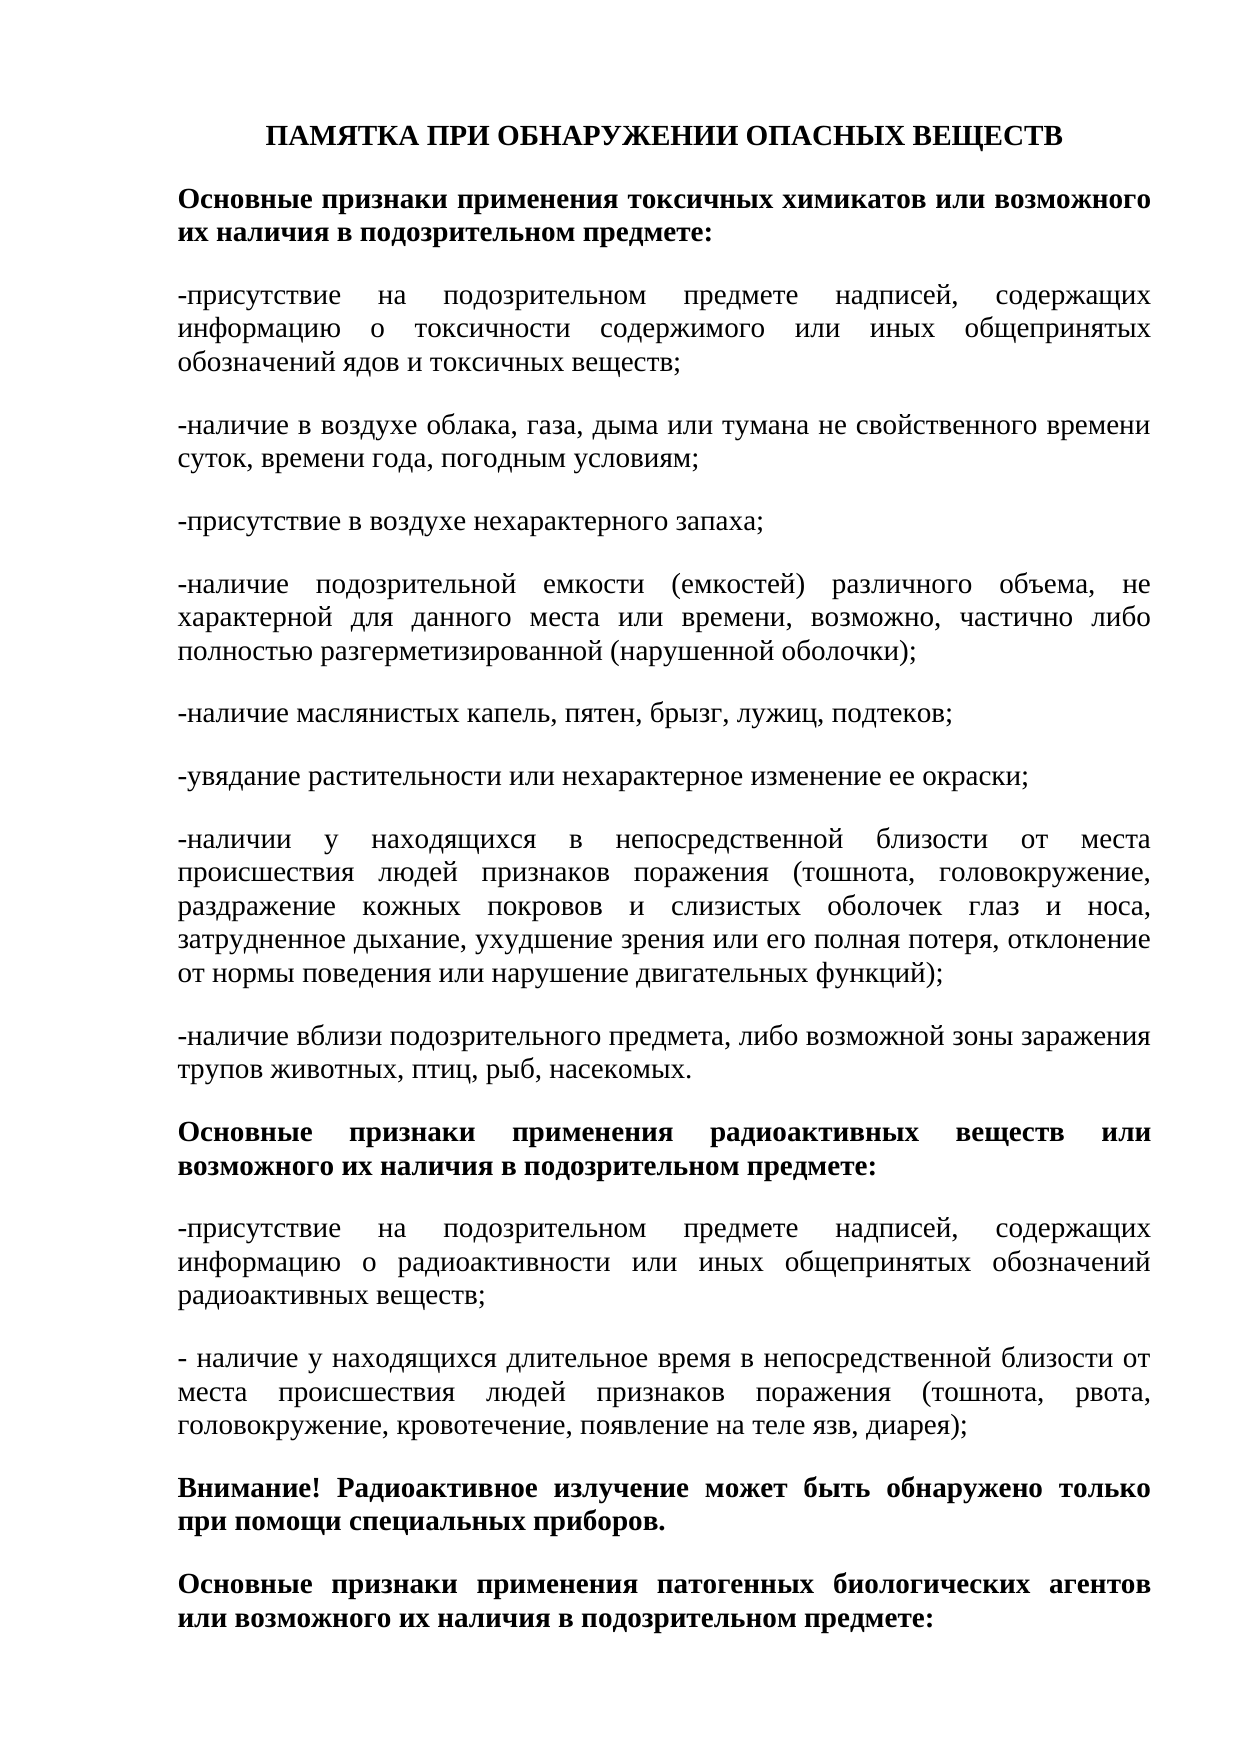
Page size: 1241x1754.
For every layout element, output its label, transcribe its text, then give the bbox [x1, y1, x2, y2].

text -наличие подозрительной емкости (емкостей) различного объема, не характерной для данного места или времени, возможно, частично либо полностью разгерметизированной (нарушенной оболочки); [177, 566, 1152, 666]
text -увядание растительности или нехарактерное изменение ее окраски; [177, 758, 1152, 792]
text ПАМЯТКА ПРИ ОБНАРУЖЕНИИ ОПАСНЫХ ВЕЩЕСТВ [177, 118, 1152, 152]
text -присутствие на подозрительном предмете надписей, содержащих информацию о радиоактивности или иных общепринятых обозначений радиоактивных веществ; [177, 1210, 1152, 1311]
text -наличие вблизи подозрительного предмета, либо возможной зоны заражения трупов животных, птиц, рыб, насекомых. [177, 1018, 1152, 1085]
text - наличие у находящихся длительное время в непосредственной близости от места происшествия людей признаков поражения (тошнота, рвота, головокружение, кровотечение, появление на теле язв, диарея); [177, 1340, 1152, 1441]
text Основные признаки применения токсичных химикатов или возможного их наличия в подозрительном предмете: [177, 181, 1152, 248]
text -наличие в воздухе облака, газа, дыма или тумана не свойственного времени суток, времени года, погодным условиям; [177, 407, 1152, 474]
text -присутствие в воздухе нехарактерного запаха; [177, 503, 1152, 537]
text -наличие маслянистых капель, пятен, брызг, лужиц, подтеков; [177, 696, 1152, 729]
text Основные признаки применения патогенных биологических агентов или возможного их наличия в подозрительном предмете: [177, 1566, 1152, 1633]
text -наличии у находящихся в непосредственной близости от места происшествия людей признаков поражения (тошнота, головокружение, раздражение кожных покровов и слизистых оболочек глаз и носа, затрудненное дыхание, ухудшение зрения или его полная потеря, отклонение от нормы поведения или нарушение двигательных функций); [177, 821, 1152, 989]
text -присутствие на подозрительном предмете надписей, содержащих информацию о токсичности содержимого или иных общепринятых обозначений ядов и токсичных веществ; [177, 277, 1152, 378]
text Основные признаки применения радиоактивных веществ или возможного их наличия в подозрительном предмете: [177, 1114, 1152, 1181]
text Внимание! Радиоактивное излучение может быть обнаружено только при помощи специальных приборов. [177, 1470, 1152, 1537]
